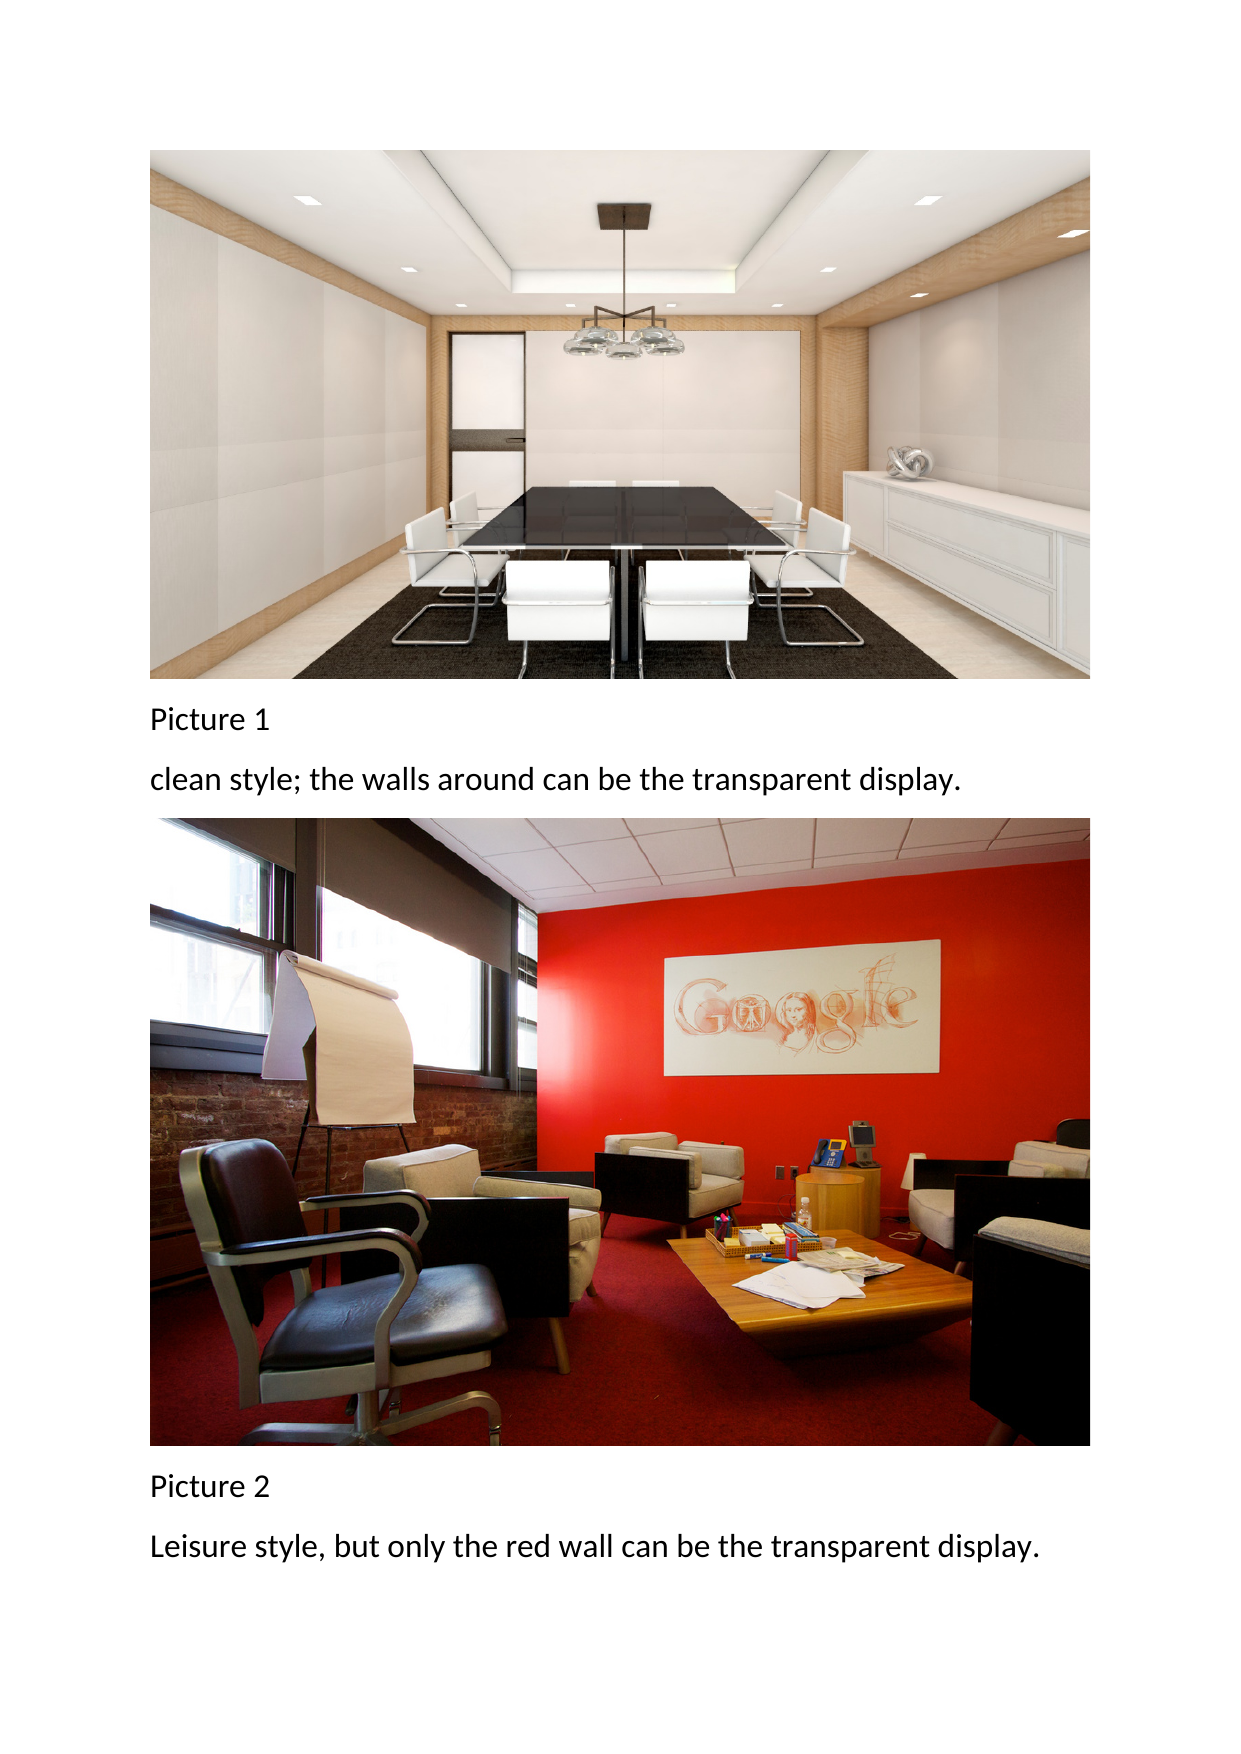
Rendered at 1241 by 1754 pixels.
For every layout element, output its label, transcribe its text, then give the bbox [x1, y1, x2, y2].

text Picture 1 [150, 698, 1090, 738]
picture [150, 818, 1091, 1446]
text Picture 2 [150, 1465, 1090, 1506]
picture [150, 150, 1091, 679]
text Leisure style, but only the red wall can be the transparent display. [150, 1526, 1090, 1566]
text clean style; the walls around can be the transparent display. [150, 758, 1090, 799]
